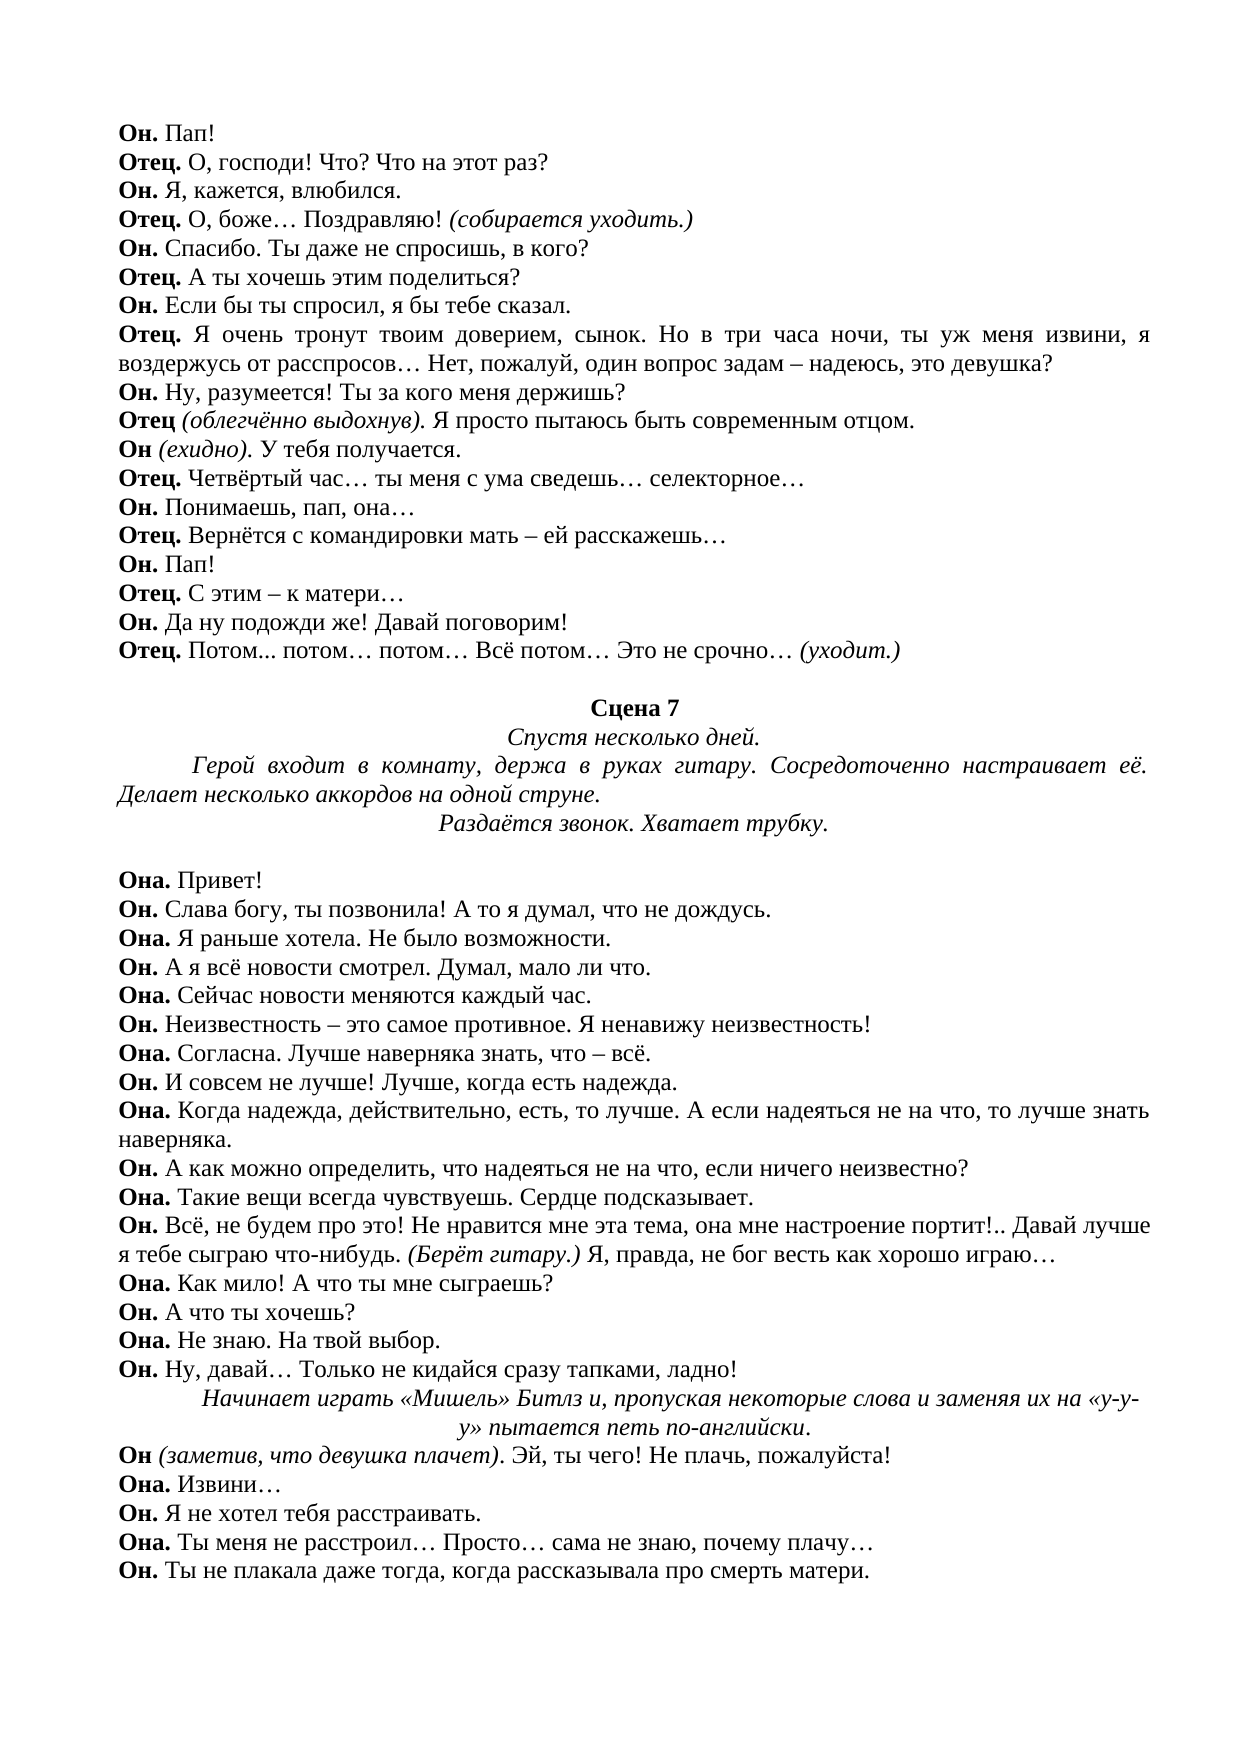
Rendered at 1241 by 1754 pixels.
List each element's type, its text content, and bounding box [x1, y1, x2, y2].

text Отец. О, боже… Поздравляю! (собирается уходить.) [118, 204, 1152, 233]
text Он. Пап! [118, 118, 1152, 147]
text Он. Я не хотел тебя расстраивать. [118, 1498, 1152, 1527]
text Она. Когда надежда, действительно, есть, то лучше. А если надеяться не на что, то лучше знать наверняка. [118, 1096, 1152, 1153]
text Он. Всё, не будем про это! Не нравится мне эта тема, она мне настроение портит!.. Давай лучше я тебе сыграю что-нибудь. (Берёт гитару.) Я, правда, не бог весть как хорошо играю… [118, 1211, 1152, 1268]
text Он. И совсем не лучше! Лучше, когда есть надежда. [118, 1067, 1152, 1096]
text Он (заметив, что девушка плачет). Эй, ты чего! Не плачь, пожалуйста! [118, 1441, 1152, 1469]
text Отец. Вернётся с командировки мать – ей расскажешь… [118, 521, 1152, 549]
text Отец. Я очень тронут твоим доверием, сынок. Но в три часа ночи, ты уж меня извини, я воздержусь от расспросов… Нет, пожалуй, один вопрос задам – надеюсь, это девушка? [118, 319, 1152, 377]
text Начинает играть «Мишель» Битлз и, пропуская некоторые слова и заменяя их на «у-у-у» пытается петь по-английски. [118, 1383, 1152, 1441]
text Он. Ну, разумеется! Ты за кого меня держишь? [118, 377, 1152, 406]
text Раздаётся звонок. Хватает трубку. [118, 808, 1152, 837]
text Он. Ты не плакала даже тогда, когда рассказывала про смерть матери. [118, 1556, 1152, 1584]
text Он. Слава богу, ты позвонила! А то я думал, что не дождусь. [118, 894, 1152, 923]
text Она. Сейчас новости меняются каждый час. [118, 981, 1152, 1009]
text Она. Привет! [118, 866, 1152, 894]
text Он. А как можно определить, что надеяться не на что, если ничего неизвестно? [118, 1153, 1152, 1182]
text Герой входит в комнату, держа в руках гитару. Сосредоточенно настраивает её. Делает несколько аккордов на одной струне. [118, 751, 1152, 808]
text Он. А я всё новости смотрел. Думал, мало ли что. [118, 952, 1152, 981]
text Отец. Потом... потом… потом… Всё потом… Это не срочно… (уходит.) [118, 636, 1152, 664]
text Он. Да ну подожди же! Давай поговорим! [118, 607, 1152, 636]
text Он. А что ты хочешь? [118, 1297, 1152, 1326]
text Она. Согласна. Лучше наверняка знать, что – всё. [118, 1038, 1152, 1067]
text Она. Не знаю. На твой выбор. [118, 1326, 1152, 1354]
text Он. Ну, давай… Только не кидайся сразу тапками, ладно! [118, 1354, 1152, 1383]
text Он. Спасибо. Ты даже не спросишь, в кого? [118, 233, 1152, 262]
text Она. Извини… [118, 1469, 1152, 1498]
text Он. Я, кажется, влюбился. [118, 176, 1152, 204]
text Отец. О, господи! Что? Что на этот раз? [118, 147, 1152, 176]
text Она. Как мило! А что ты мне сыграешь? [118, 1268, 1152, 1297]
text Он. Если бы ты спросил, я бы тебе сказал. [118, 291, 1152, 319]
text Она. Я раньше хотела. Не было возможности. [118, 923, 1152, 952]
text Он (ехидно). У тебя получается. [118, 434, 1152, 463]
text Спустя несколько дней. [118, 722, 1152, 751]
text Она. Ты меня не расстроил… Просто… сама не знаю, почему плачу… [118, 1527, 1152, 1556]
text Отец. Четвёртый час… ты меня с ума сведешь… селекторное… [118, 463, 1152, 492]
text Он. Пап! [118, 549, 1152, 578]
text Отец. С этим – к матери… [118, 578, 1152, 607]
text Она. Такие вещи всегда чувствуешь. Сердце подсказывает. [118, 1182, 1152, 1211]
text Отец (облегчённо выдохнув). Я просто пытаюсь быть современным отцом. [118, 406, 1152, 434]
text Сцена 7 [118, 693, 1152, 722]
text Он. Неизвестность – это самое противное. Я ненавижу неизвестность! [118, 1009, 1152, 1038]
text Отец. А ты хочешь этим поделиться? [118, 262, 1152, 291]
text Он. Понимаешь, пап, она… [118, 492, 1152, 521]
